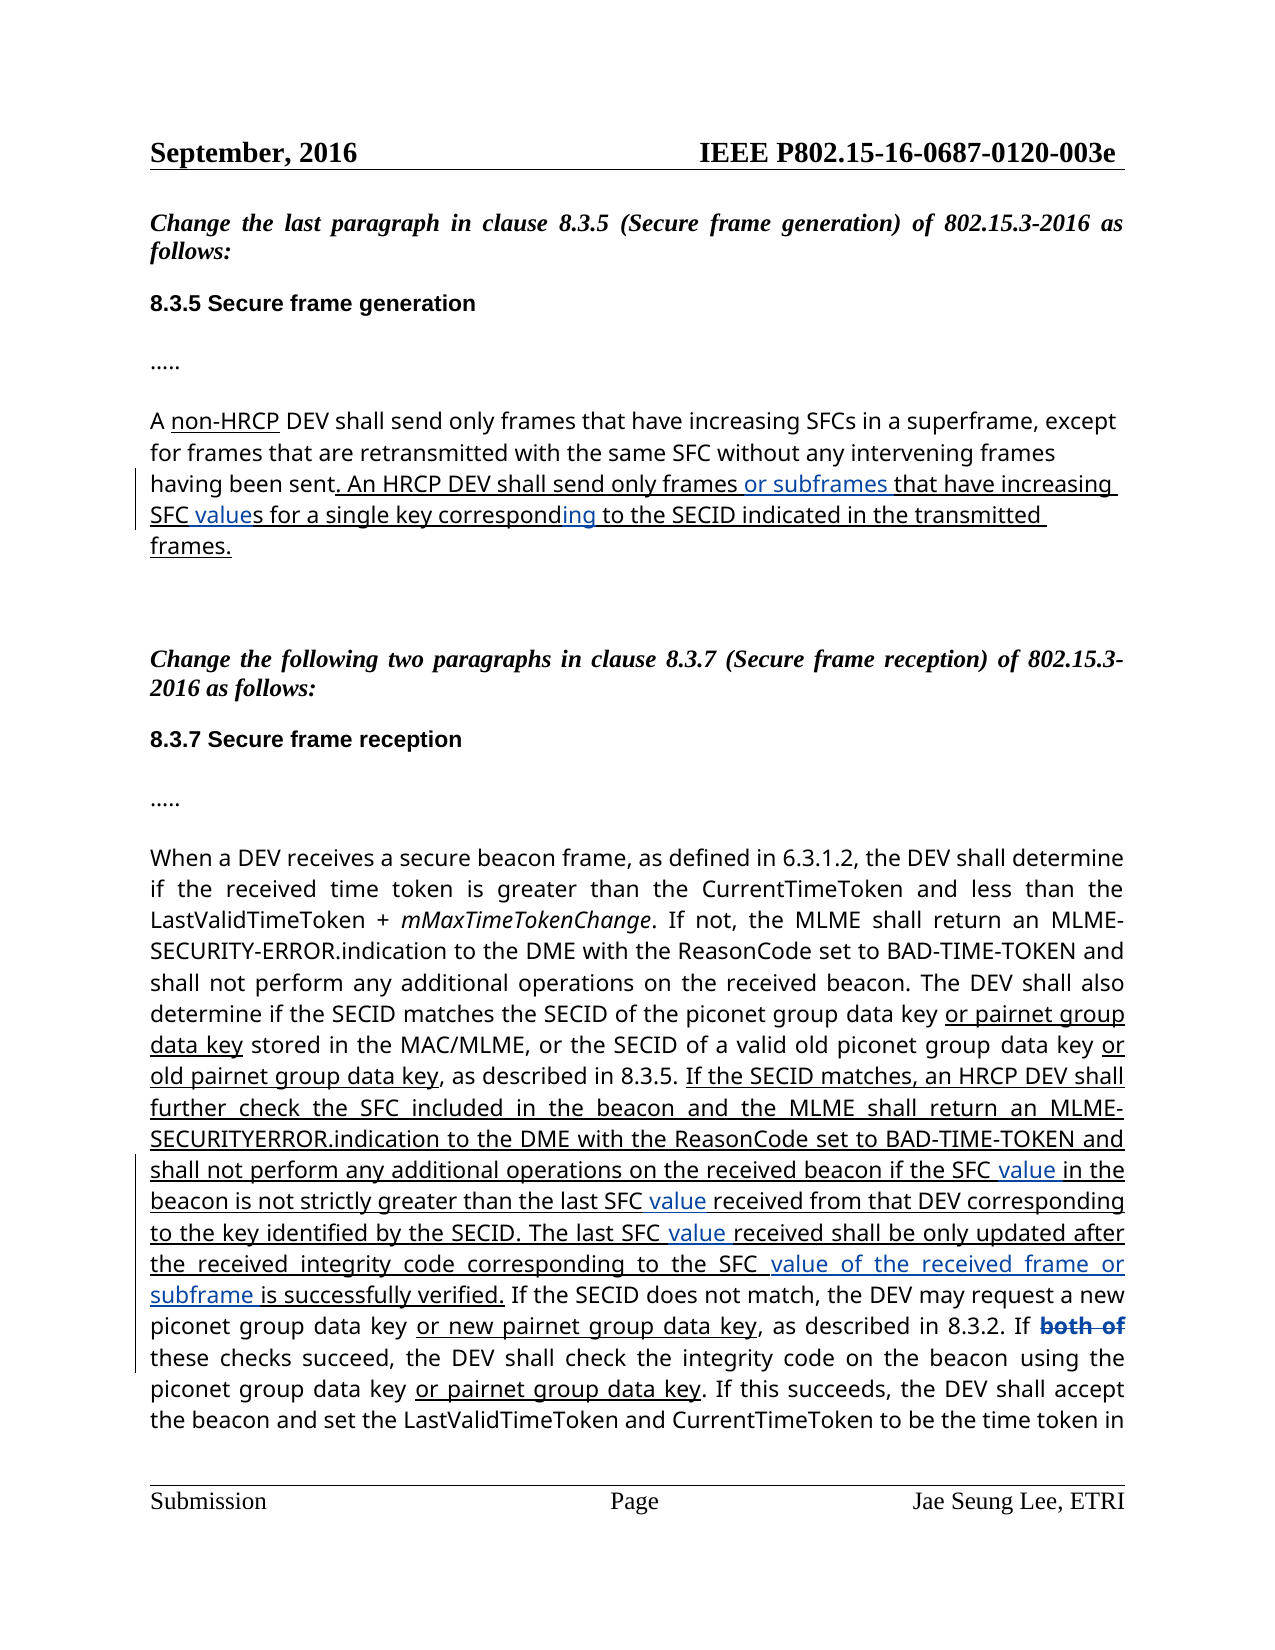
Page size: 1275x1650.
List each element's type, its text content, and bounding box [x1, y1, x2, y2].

text ….. [150, 782, 1125, 813]
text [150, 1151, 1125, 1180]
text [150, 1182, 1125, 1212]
text A non-HRCP DEV shall send only frames that have increasing SFCs in a superframe, except for frames that are retransmitted with the same SFC without any intervening frames having been sent. An HRCP DEV shall send only frames that have increasing SFCs for a single key correspond to the SECID indicated in the transmitted frames. [150, 405, 1125, 561]
text Change the last paragraph in clause 8.3.5 (Secure frame generation) of 802.15.3-2016 as follows: [150, 208, 1125, 265]
text 8.3.7 Secure frame reception [150, 726, 1125, 753]
text Change the following two paragraphs in clause 8.3.7 (Secure frame reception) of 802.15.3-2016 as follows: [150, 644, 1125, 701]
text 8.3.5 Secure frame generation [150, 290, 1125, 316]
text ….. [150, 345, 1125, 376]
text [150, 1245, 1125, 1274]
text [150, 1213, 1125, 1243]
